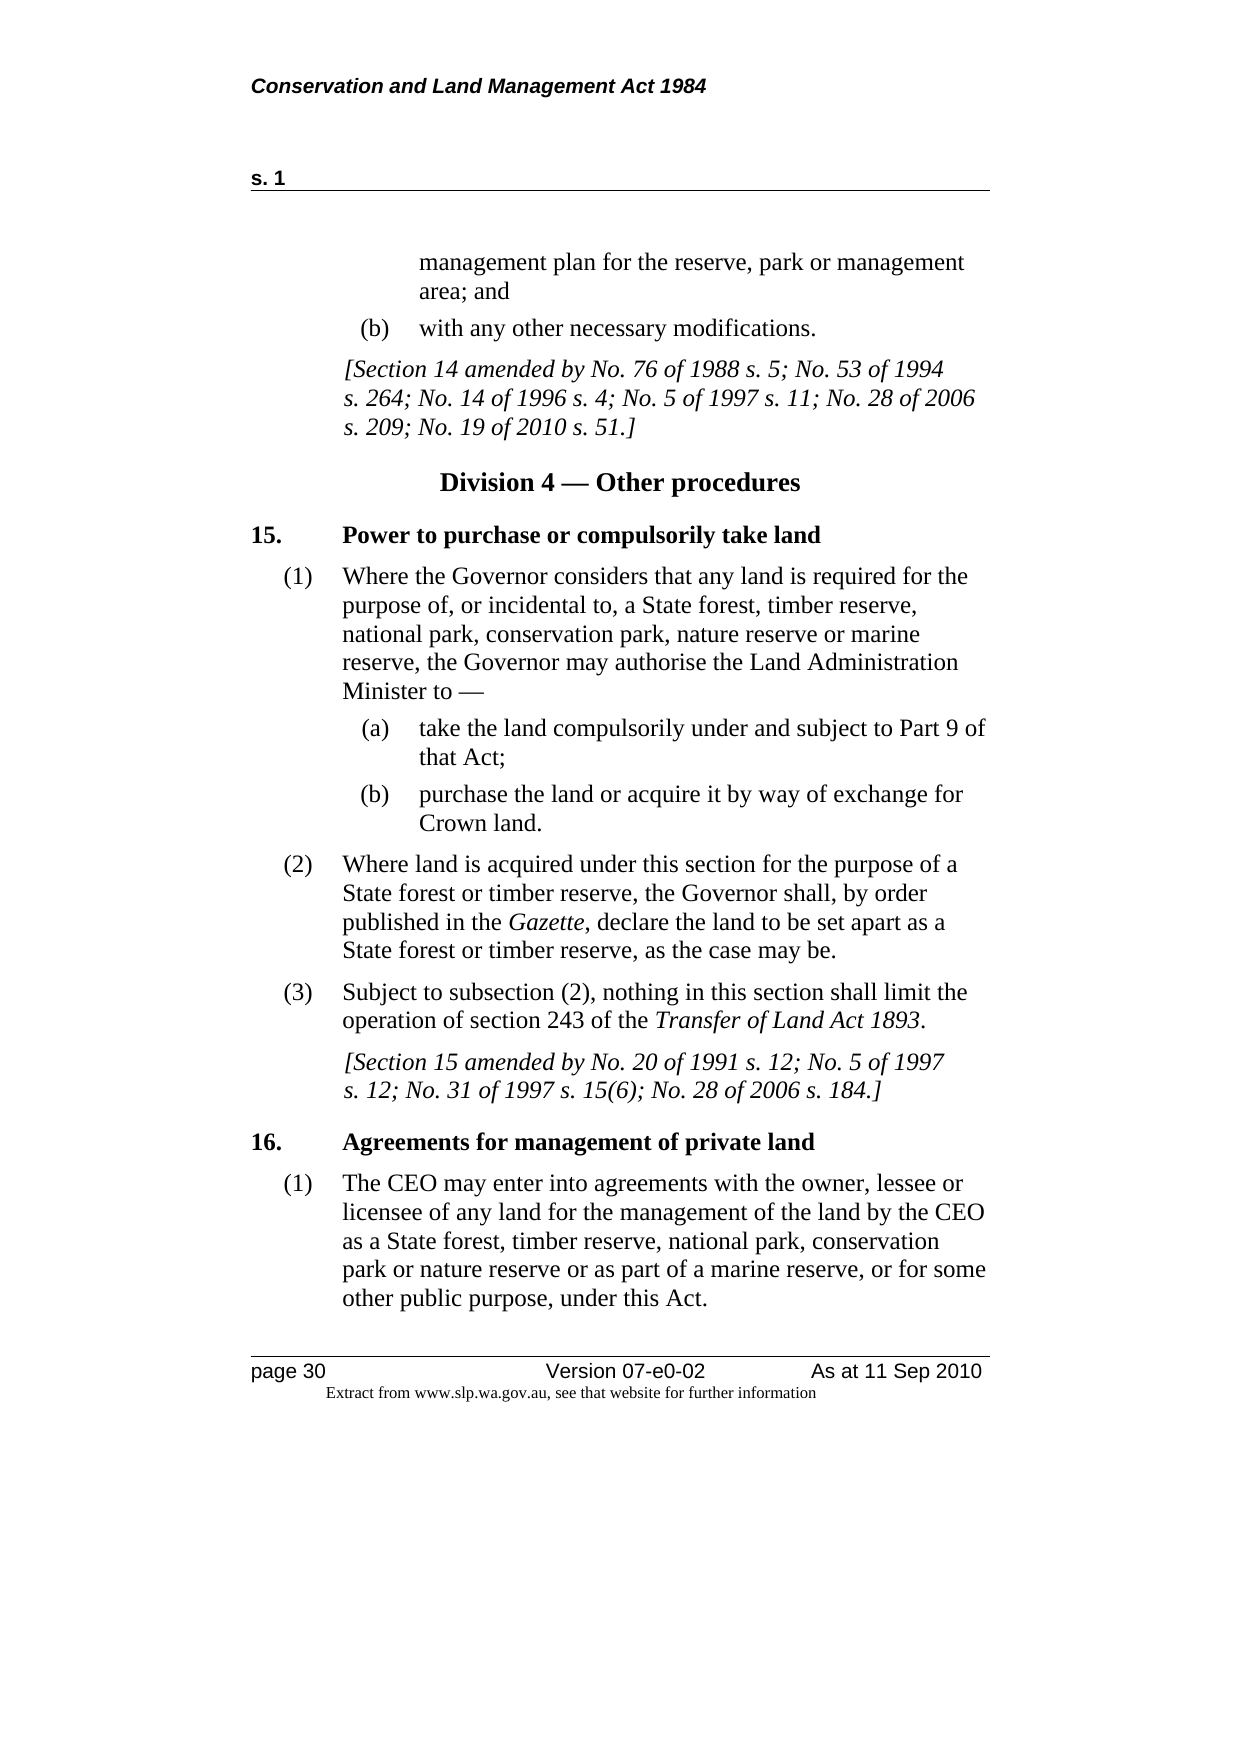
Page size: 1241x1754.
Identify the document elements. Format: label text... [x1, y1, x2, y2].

subtitle 16. Agreements for management of private land [251, 1127, 990, 1156]
text (1) The CEO may enter into agreements with the owner, lessee or licensee of any land for the management of the land by the CEO as a State forest, timber reserve, national park, conservation park or nature reserve or as part of a marine reserve, or for some other public purpose, under this Act. [251, 1168, 990, 1312]
text (b) with any other necessary modifications. [251, 313, 990, 342]
subtitle Division 4 — Other procedures [251, 466, 990, 497]
text (2) Where land is acquired under this section for the purpose of a State forest or timber reserve, the Governor shall, by order published in the Gazette, declare the land to be set apart as a State forest or timber reserve, as the case may be. [251, 849, 990, 964]
subtitle 15. Power to purchase or compulsorily take land [251, 520, 990, 549]
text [251, 247, 990, 305]
text [Section 14 amended by No. 76 of 1988 s. 5; No. 53 of 1994 s. 264; No. 14 of 1996 s. 4; No. 5 of 1997 s. 11; No. 28 of 2006 s. 209; No. 19 of 2010 s. 51.] [251, 354, 990, 441]
text (a) take the land compulsorily under and subject to Part 9 of that Act; [251, 713, 990, 771]
text (b) purchase the land or acquire it by way of exchange for Crown land. [251, 779, 990, 837]
text (1) Where the Governor considers that any land is required for the purpose of, or incidental to, a State forest, timber reserve, national park, conservation park, nature reserve or marine reserve, the Governor may authorise the Land Administration Minister to — [251, 561, 990, 705]
text (3) Subject to subsection (2), nothing in this section shall limit the operation of section 243 of the Transfer of Land Act 1893. [251, 977, 990, 1034]
text [Section 15 amended by No. 20 of 1991 s. 12; No. 5 of 1997 s. 12; No. 31 of 1997 s. 15(6); No. 28 of 2006 s. 184.] [251, 1047, 990, 1104]
